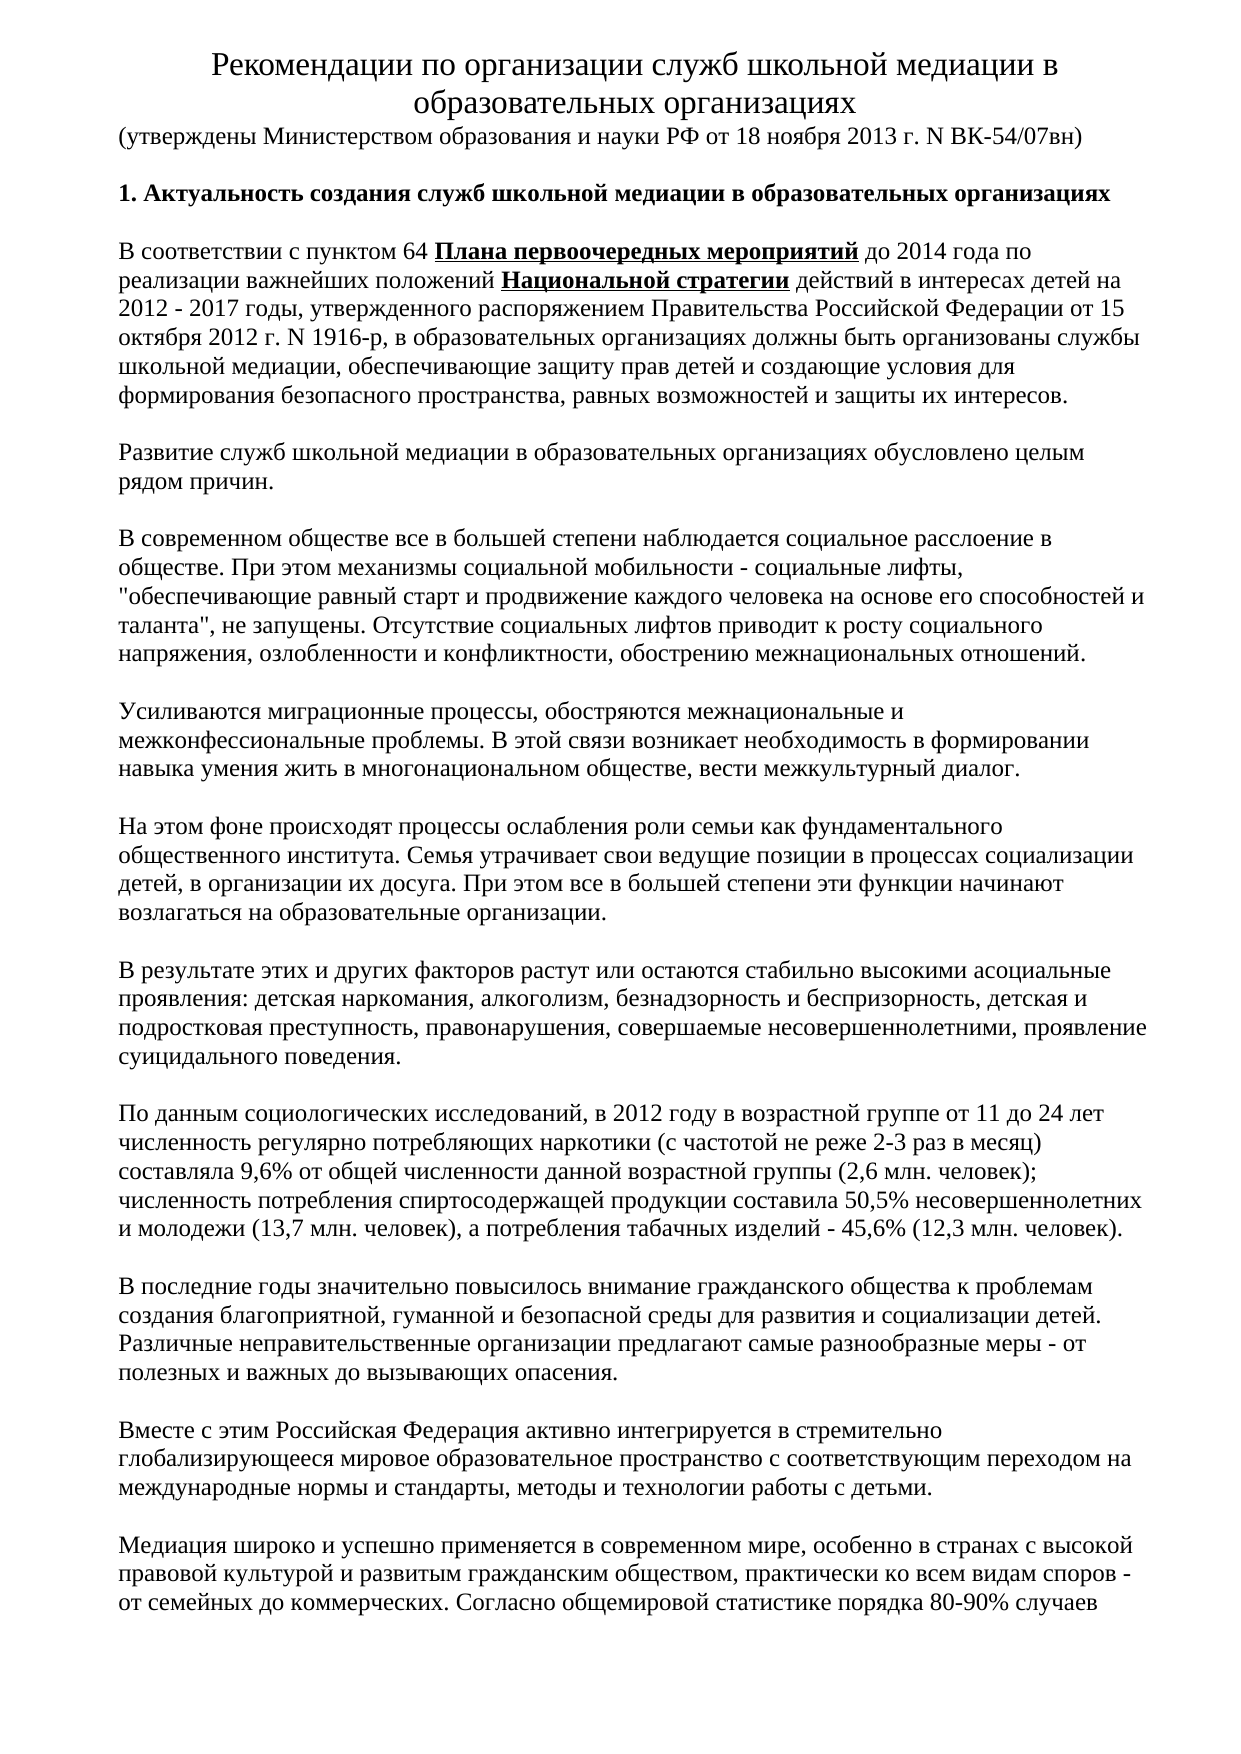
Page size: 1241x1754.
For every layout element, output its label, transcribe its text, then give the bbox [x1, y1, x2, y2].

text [118, 121, 1152, 1616]
text Рекомендации по организации служб школьной медиации в образовательных организациях [118, 44, 1152, 121]
